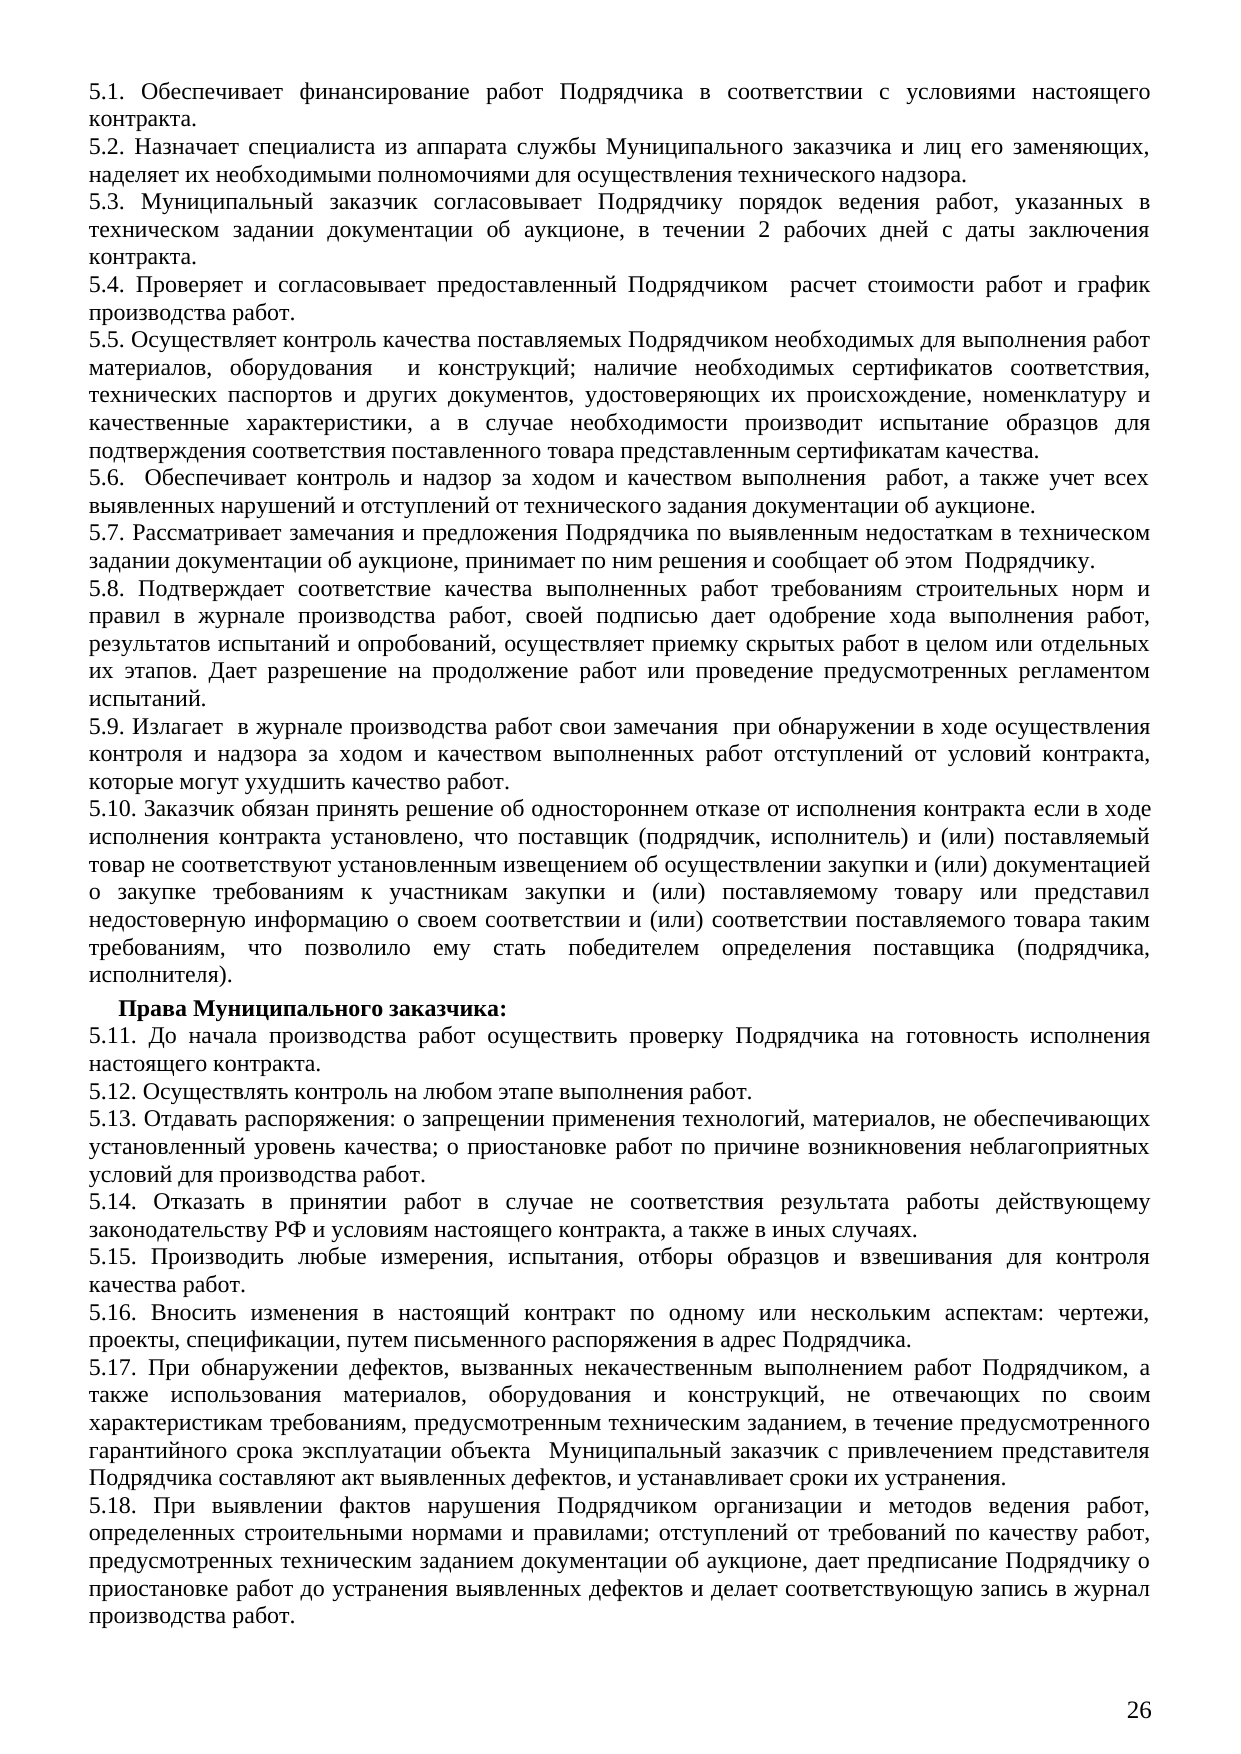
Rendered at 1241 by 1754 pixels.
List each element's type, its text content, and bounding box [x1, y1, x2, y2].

text 5.3. Муниципальный заказчик согласовывает Подрядчику порядок ведения работ, указанных в техническом задании документации об аукционе, в течении 2 рабочих дней с даты заключения контракта. [89, 187, 1152, 270]
text 5.6. Обеспечивает контроль и надзор за ходом и качеством выполнения работ, а также учет всех выявленных нарушений и отступлений от технического задания документации об аукционе. [89, 463, 1152, 518]
text 5.2. Назначает специалиста из аппарата службы Муниципального заказчика и лиц его заменяющих, наделяет их необходимыми полномочиями для осуществления технического надзора. [89, 132, 1152, 187]
text 5.7. Рассматривает замечания и предложения Подрядчика по выявленным недостаткам в техническом задании документации об аукционе, принимает по ним решения и сообщает об этом Подрядчику. [89, 518, 1152, 574]
text Права Муниципального заказчика: [118, 994, 1152, 1022]
text 5.5. Осуществляет контроль качества поставляемых Подрядчиком необходимых для выполнения работ материалов, оборудования и конструкций; наличие необходимых сертификатов соответствия, технических паспортов и других документов, удостоверяющих их происхождение, номенклатуру и качественные характеристики, а в случае необходимости производит испытание образцов для подтверждения соответствия поставленного товара представленным сертификатам качества. [89, 325, 1152, 463]
text 5.1. Обеспечивает финансирование работ Подрядчика в соответствии с условиями настоящего контракта. [89, 77, 1152, 132]
text 5.13. Отдавать распоряжения: о запрещении применения технологий, материалов, не обеспечивающих установленный уровень качества; о приостановке работ по причине возникновения неблагоприятных условий для производства работ. [89, 1104, 1152, 1187]
text 5.9. Излагает в журнале производства работ свои замечания при обнаружении в ходе осуществления контроля и надзора за ходом и качеством выполненных работ отступлений от условий контракта, которые могут ухудшить качество работ. [89, 712, 1152, 794]
text 5.4. Проверяет и согласовывает предоставленный Подрядчиком расчет стоимости работ и график производства работ. [89, 270, 1152, 325]
text 5.10. Заказчик обязан принять решение об одностороннем отказе от исполнения контракта если в ходе исполнения контракта установлено, что поставщик (подрядчик, исполнитель) и (или) поставляемый товар не соответствуют установленным извещением об осуществлении закупки и (или) документацией о закупке требованиям к участникам закупки и (или) поставляемому товару или представил недостоверную информацию о своем соответствии и (или) соответствии поставляемого товара таким требованиям, что позволило ему стать победителем определения поставщика (подрядчика, исполнителя). [89, 794, 1152, 988]
text 5.12. Осуществлять контроль на любом этапе выполнения работ. [89, 1077, 1152, 1104]
text 5.11. До начала производства работ осуществить проверку Подрядчика на готовность исполнения настоящего контракта. [89, 1022, 1152, 1077]
text 5.17. При обнаружении дефектов, вызванных некачественным выполнением работ Подрядчиком, а также использования материалов, оборудования и конструкций, не отвечающих по своим характеристикам требованиям, предусмотренным техническим заданием, в течение предусмотренного гарантийного срока эксплуатации объекта Муниципальный заказчик с привлечением представителя Подрядчика составляют акт выявленных дефектов, и устанавливает сроки их устранения. [89, 1353, 1152, 1491]
text 5.18. При выявлении фактов нарушения Подрядчиком организации и методов ведения работ, определенных строительными нормами и правилами; отступлений от требований по качеству работ, предусмотренных техническим заданием документации об аукционе, дает предписание Подрядчику о приостановке работ до устранения выявленных дефектов и делает соответствующую запись в журнал производства работ. [89, 1491, 1152, 1629]
text 5.15. Производить любые измерения, испытания, отборы образцов и взвешивания для контроля качества работ. [89, 1242, 1152, 1298]
text 5.14. Отказать в принятии работ в случае не соответствия результата работы действующему законодательству РФ и условиям настоящего контракта, а также в иных случаях. [89, 1187, 1152, 1242]
text 5.16. Вносить изменения в настоящий контракт по одному или нескольким аспектам: чертежи, проекты, спецификации, путем письменного распоряжения в адрес Подрядчика. [89, 1298, 1152, 1353]
text 5.8. Подтверждает соответствие качества выполненных работ требованиям строительных норм и правил в журнале производства работ, своей подписью дает одобрение хода выполнения работ, результатов испытаний и опробований, осуществляет приемку скрытых работ в целом или отдельных их этапов. Дает разрешение на продолжение работ или проведение предусмотренных регламентом испытаний. [89, 574, 1152, 712]
